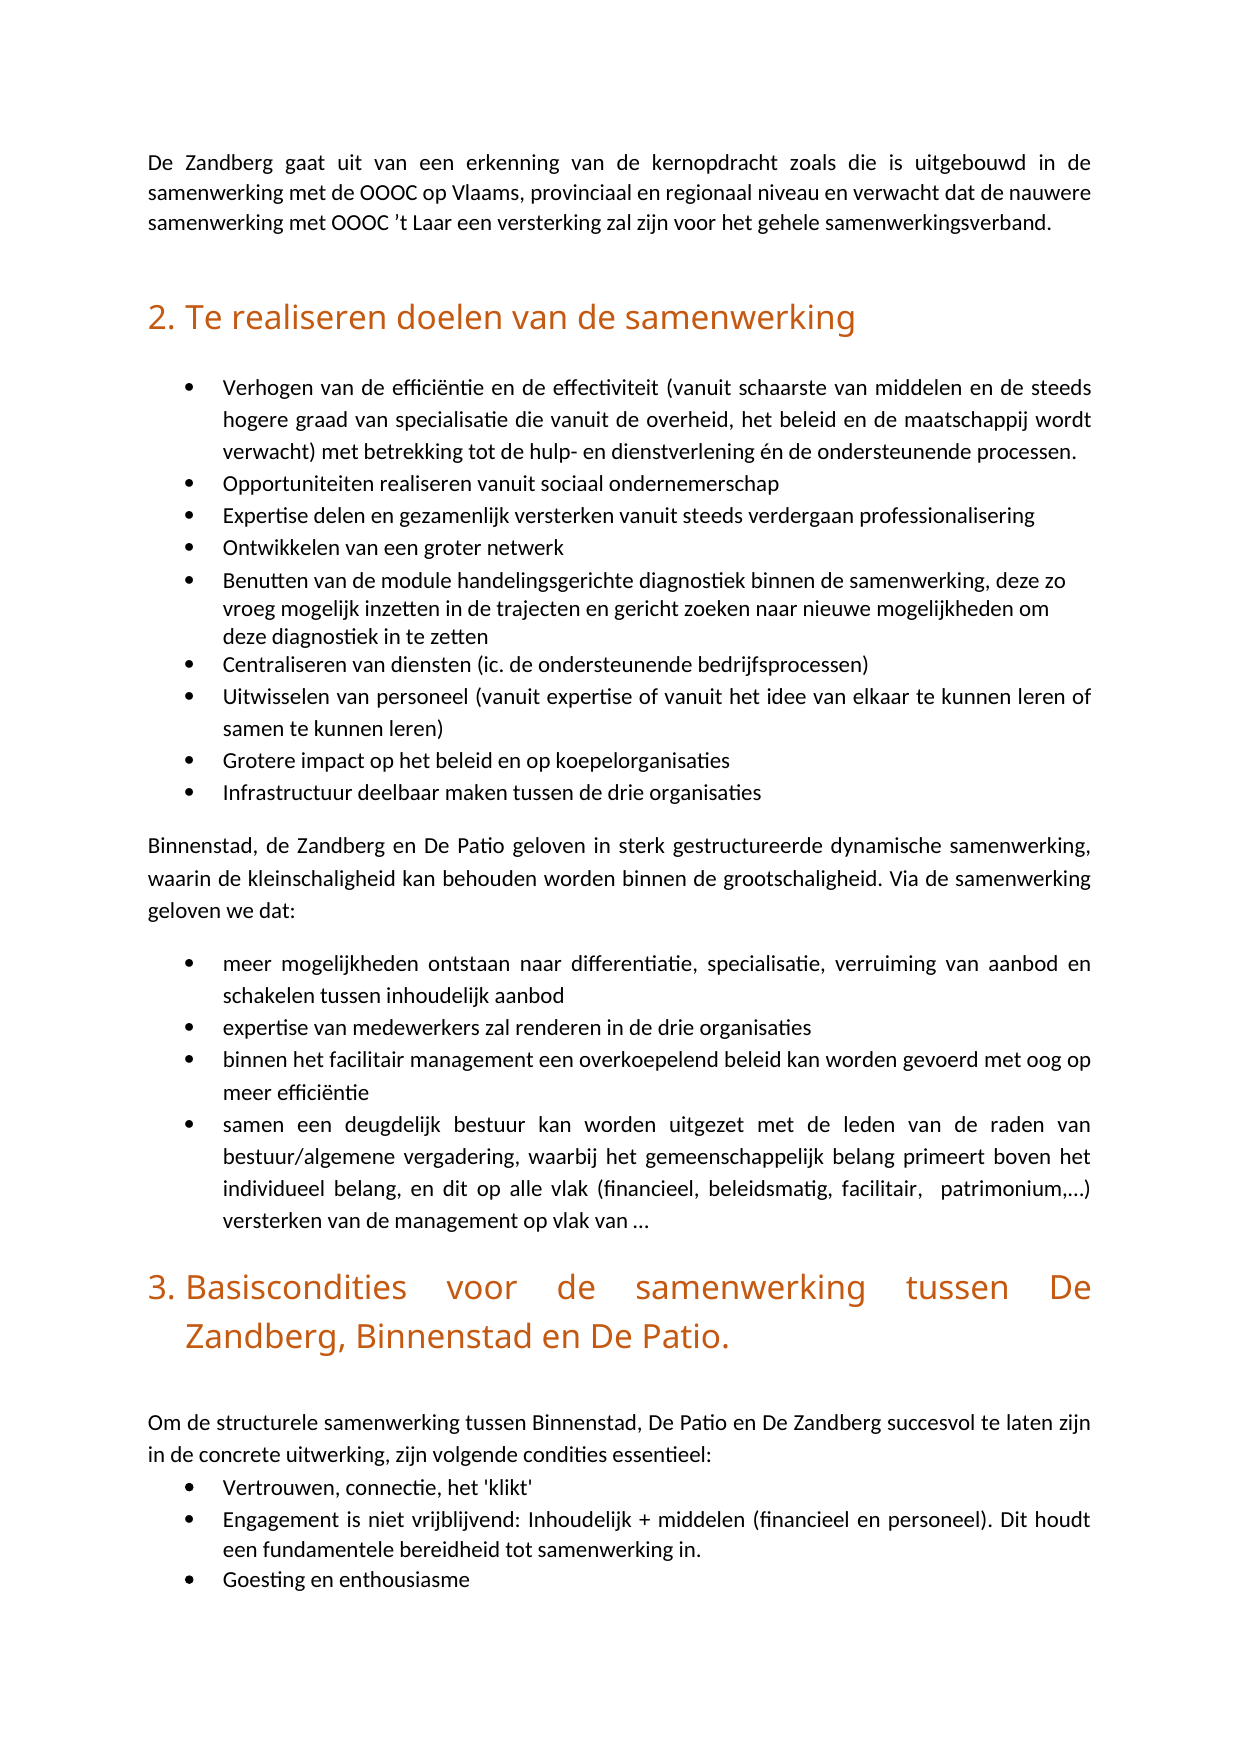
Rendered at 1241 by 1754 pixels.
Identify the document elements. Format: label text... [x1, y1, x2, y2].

text De Zandberg gaat uit van een erkenning van de kernopdracht zoals die is uitgebouwd in de samenwerking met de OOOC op Vlaams, provinciaal en regionaal niveau en verwacht dat de nauwere samenwerking met OOOC ’t Laar een versterking zal zijn voor het gehele samenwerkingsverband. [148, 148, 1093, 236]
subtitle Te realiseren doelen van de samenwerking [148, 293, 1093, 339]
subtitle Basiscondities voor de samenwerking tussen De Zandberg, Binnenstad en De Patio. [148, 1264, 1093, 1358]
list Grotere impact op het beleid en op koepelorganisaties [185, 746, 1093, 774]
list Ontwikkelen van een groter netwerk [185, 533, 1093, 562]
list binnen het facilitair management een overkoepelend beleid kan worden gevoerd met oog op meer efficiëntie [185, 1046, 1093, 1106]
list Vertrouwen, connectie, het 'klikt' [185, 1473, 1093, 1501]
list Verhogen van de efficiëntie en de effectiviteit (vanuit schaarste van middelen en de steeds hogere graad van specialisatie die vanuit de overheid, het beleid en de maatschappij wordt verwacht) met betrekking tot de hulp- en dienstverlening én de ondersteunende processen. [185, 373, 1093, 465]
list Infrastructuur deelbaar maken tussen de drie organisaties [185, 778, 1093, 807]
list Uitwisselen van personeel (vanuit expertise of vanuit het idee van elkaar te kunnen leren of samen te kunnen leren) [185, 682, 1093, 742]
list meer mogelijkheden ontstaan naar differentiatie, specialisatie, verruiming van aanbod en schakelen tussen inhoudelijk aanbod [185, 949, 1093, 1009]
list Engagement is niet vrijblijvend: Inhoudelijk + middelen (financieel en personeel). Dit houdt een fundamentele bereidheid tot samenwerking in. [185, 1505, 1093, 1563]
list Centraliseren van diensten (ic. de ondersteunende bedrijfsprocessen) [185, 650, 1093, 678]
list samen een deugdelijk bestuur kan worden uitgezet met de leden van de raden van bestuur/algemene vergadering, waarbij het gemeenschappelijk belang primeert boven het individueel belang, en dit op alle vlak (financieel, beleidsmatig, facilitair, patrimonium,…) versterken van de management op vlak van … [185, 1110, 1093, 1234]
list Opportuniteiten realiseren vanuit sociaal ondernemerschap [185, 469, 1093, 497]
text Binnenstad, de Zandberg en De Patio geloven in sterk gestructureerde dynamische samenwerking, waarin de kleinschaligheid kan behouden worden binnen de grootschaligheid. Via de samenwerking geloven we dat: [148, 832, 1093, 924]
list Benutten van de module handelingsgerichte diagnostiek binnen de samenwerking, deze zo vroeg mogelijk inzetten in de trajecten en gericht zoeken naar nieuwe mogelijkheden om deze diagnostiek in te zetten [185, 566, 1093, 650]
list Goesting en enthousiasme [185, 1565, 1093, 1593]
list Expertise delen en gezamenlijk versterken vanuit steeds verdergaan professionalisering [185, 501, 1093, 529]
text Om de structurele samenwerking tussen Binnenstad, De Patio en De Zandberg succesvol te laten zijn in de concrete uitwerking, zijn volgende condities essentieel: [148, 1408, 1093, 1469]
list expertise van medewerkers zal renderen in de drie organisaties [185, 1013, 1093, 1041]
